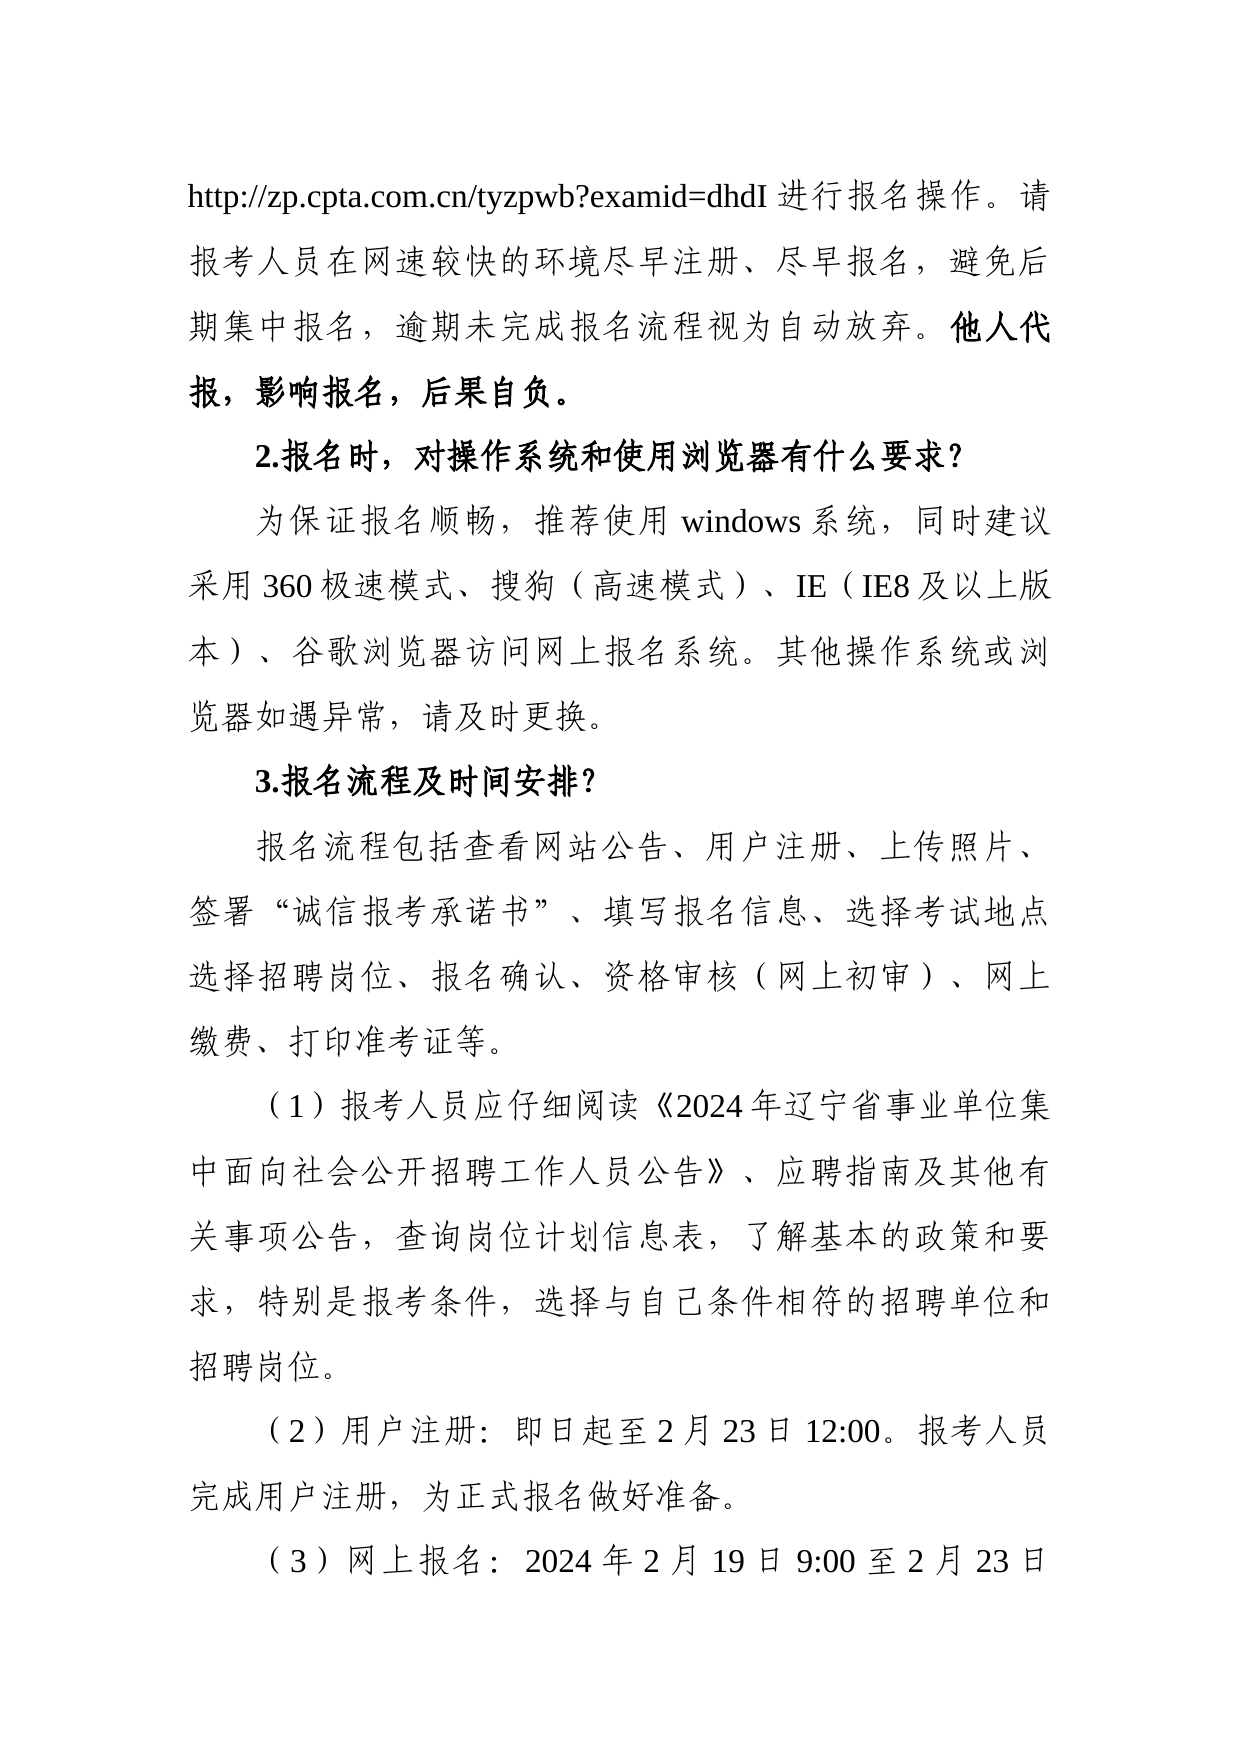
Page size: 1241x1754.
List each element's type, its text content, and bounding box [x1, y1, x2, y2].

text 2.报名时，对操作系统和使用浏览器有什么要求？ [187, 422, 1053, 487]
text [187, 1527, 1053, 1592]
text （2）用户注册：即日起至2月23日12:00。报考人员完成用户注册，为正式报名做好准备。 [187, 1397, 1053, 1527]
text 为保证报名顺畅，推荐使用windows系统，同时建议采用360极速模式、搜狗（高速模式）、IE（IE8及以上版本）、谷歌浏览器访问网上报名系统。其他操作系统或浏览器如遇异常，请及时更换。 [187, 487, 1053, 747]
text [187, 162, 1053, 422]
text （1）报考人员应仔细阅读《2024年辽宁省事业单位集中面向社会公开招聘工作人员公告》、应聘指南及其他有关事项公告，查询岗位计划信息表，了解基本的政策和要求，特别是报考条件，选择与自己条件相符的招聘单位和招聘岗位。 [187, 1072, 1053, 1397]
text 3.报名流程及时间安排？ [187, 747, 1053, 812]
text 报名流程包括查看网站公告、用户注册、上传照片、签署“诚信报考承诺书”、填写报名信息、选择考试地点、选择招聘岗位、报名确认、资格审核（网上初审）、网上缴费、打印准考证等。 [187, 812, 1053, 1072]
